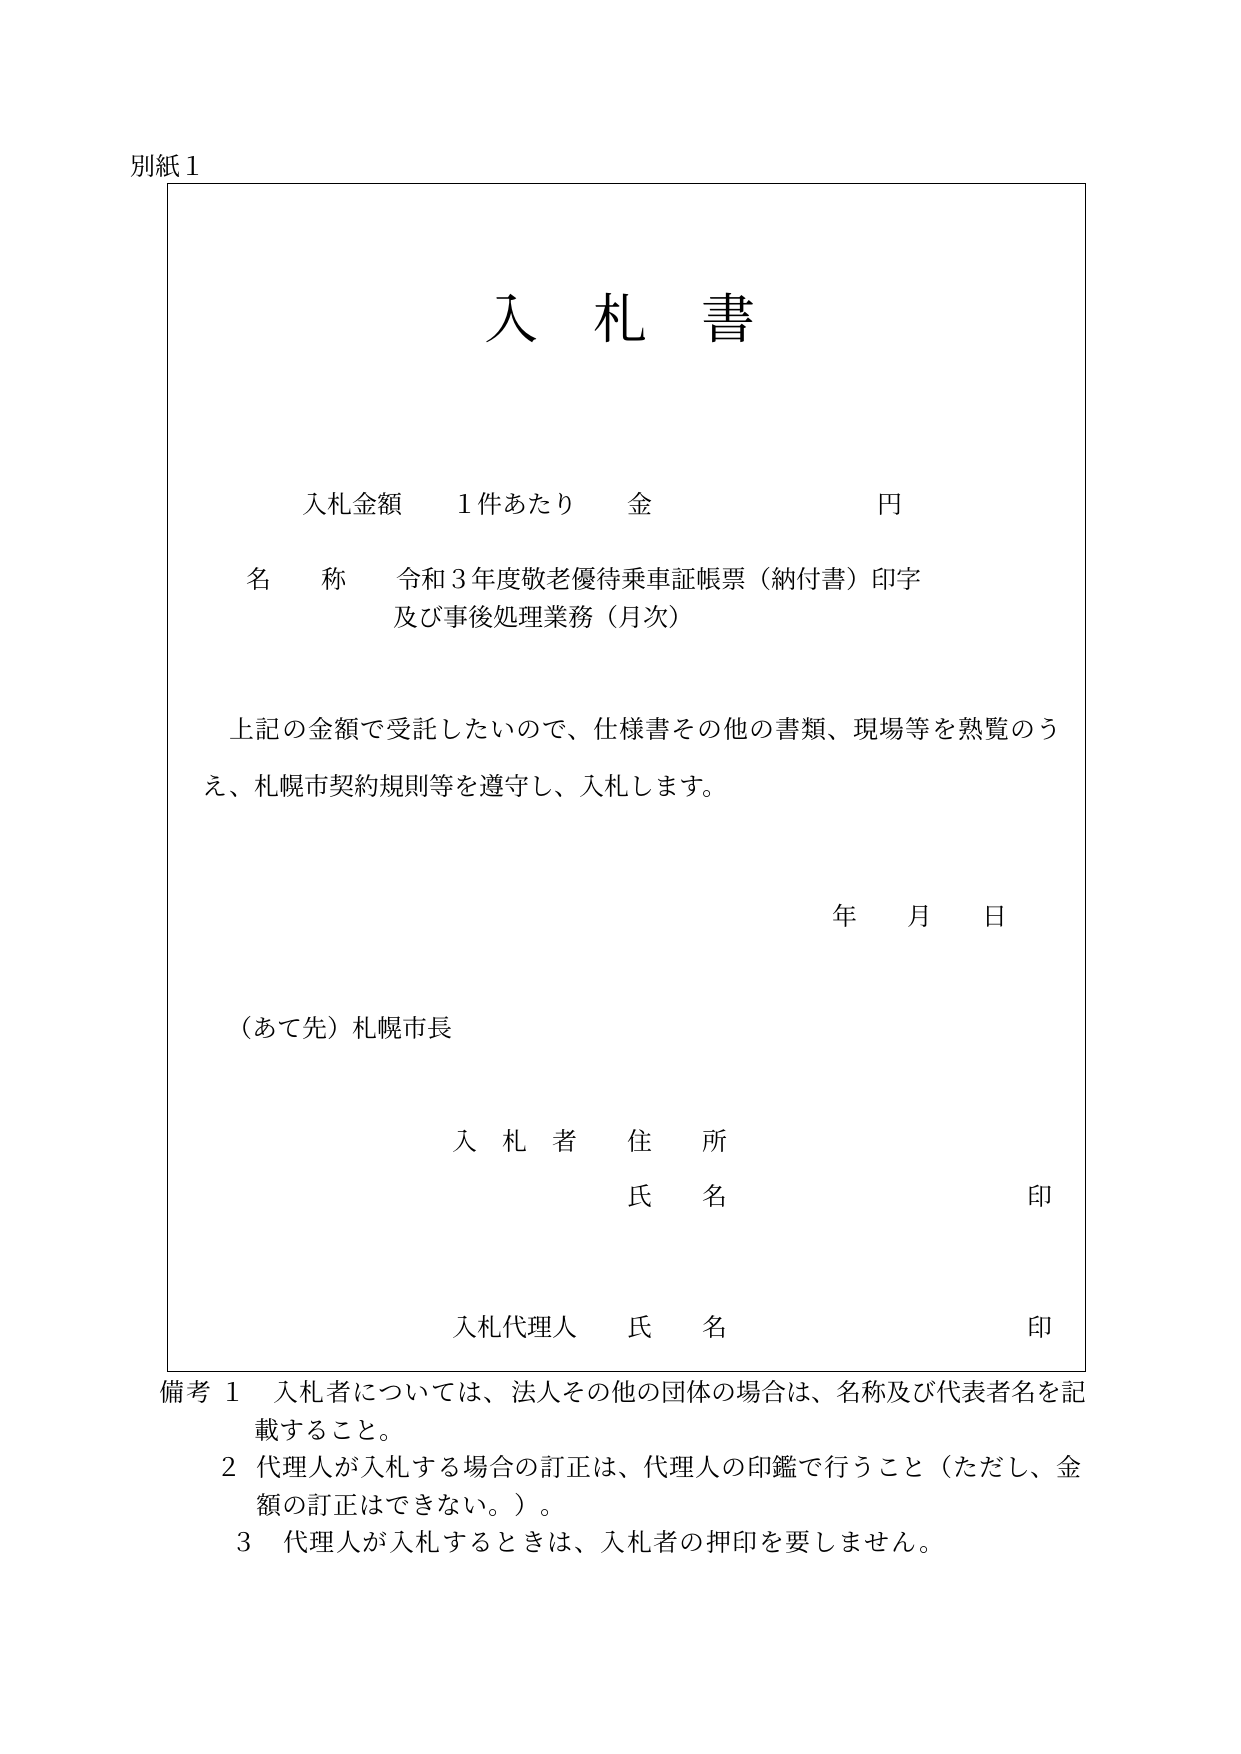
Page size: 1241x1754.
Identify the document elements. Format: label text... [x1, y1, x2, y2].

text ２ 代理人が入札する場合の訂正は、代理人の印鑑で行うこと（ただし、金額の訂正はできない。）。 [150, 1447, 1101, 1522]
table_header 入 札 書 入札金額 １件あたり 金 円 名 称 令和３年度敬老優待乗車証帳票（納付書）印字 及び事後処理業務（月次） 上記の金額で受託したいので、仕様書その他の書類、現場等を熟覧のうえ、札幌市契約規則等を遵守し、入札します。 年 月 日 （あて先）札幌市長 入 札 者 住 所 氏 名 印 入札代理人 氏 名 印 [168, 184, 1085, 1371]
text 別紙１ [130, 146, 1098, 183]
text 備考 １ 入札者については、法人その他の団体の場合は、名称及び代表者名を記載すること。 [159, 1372, 1101, 1447]
text ３ 代理人が入札するときは、入札者の押印を要しません。 [130, 1522, 1110, 1560]
